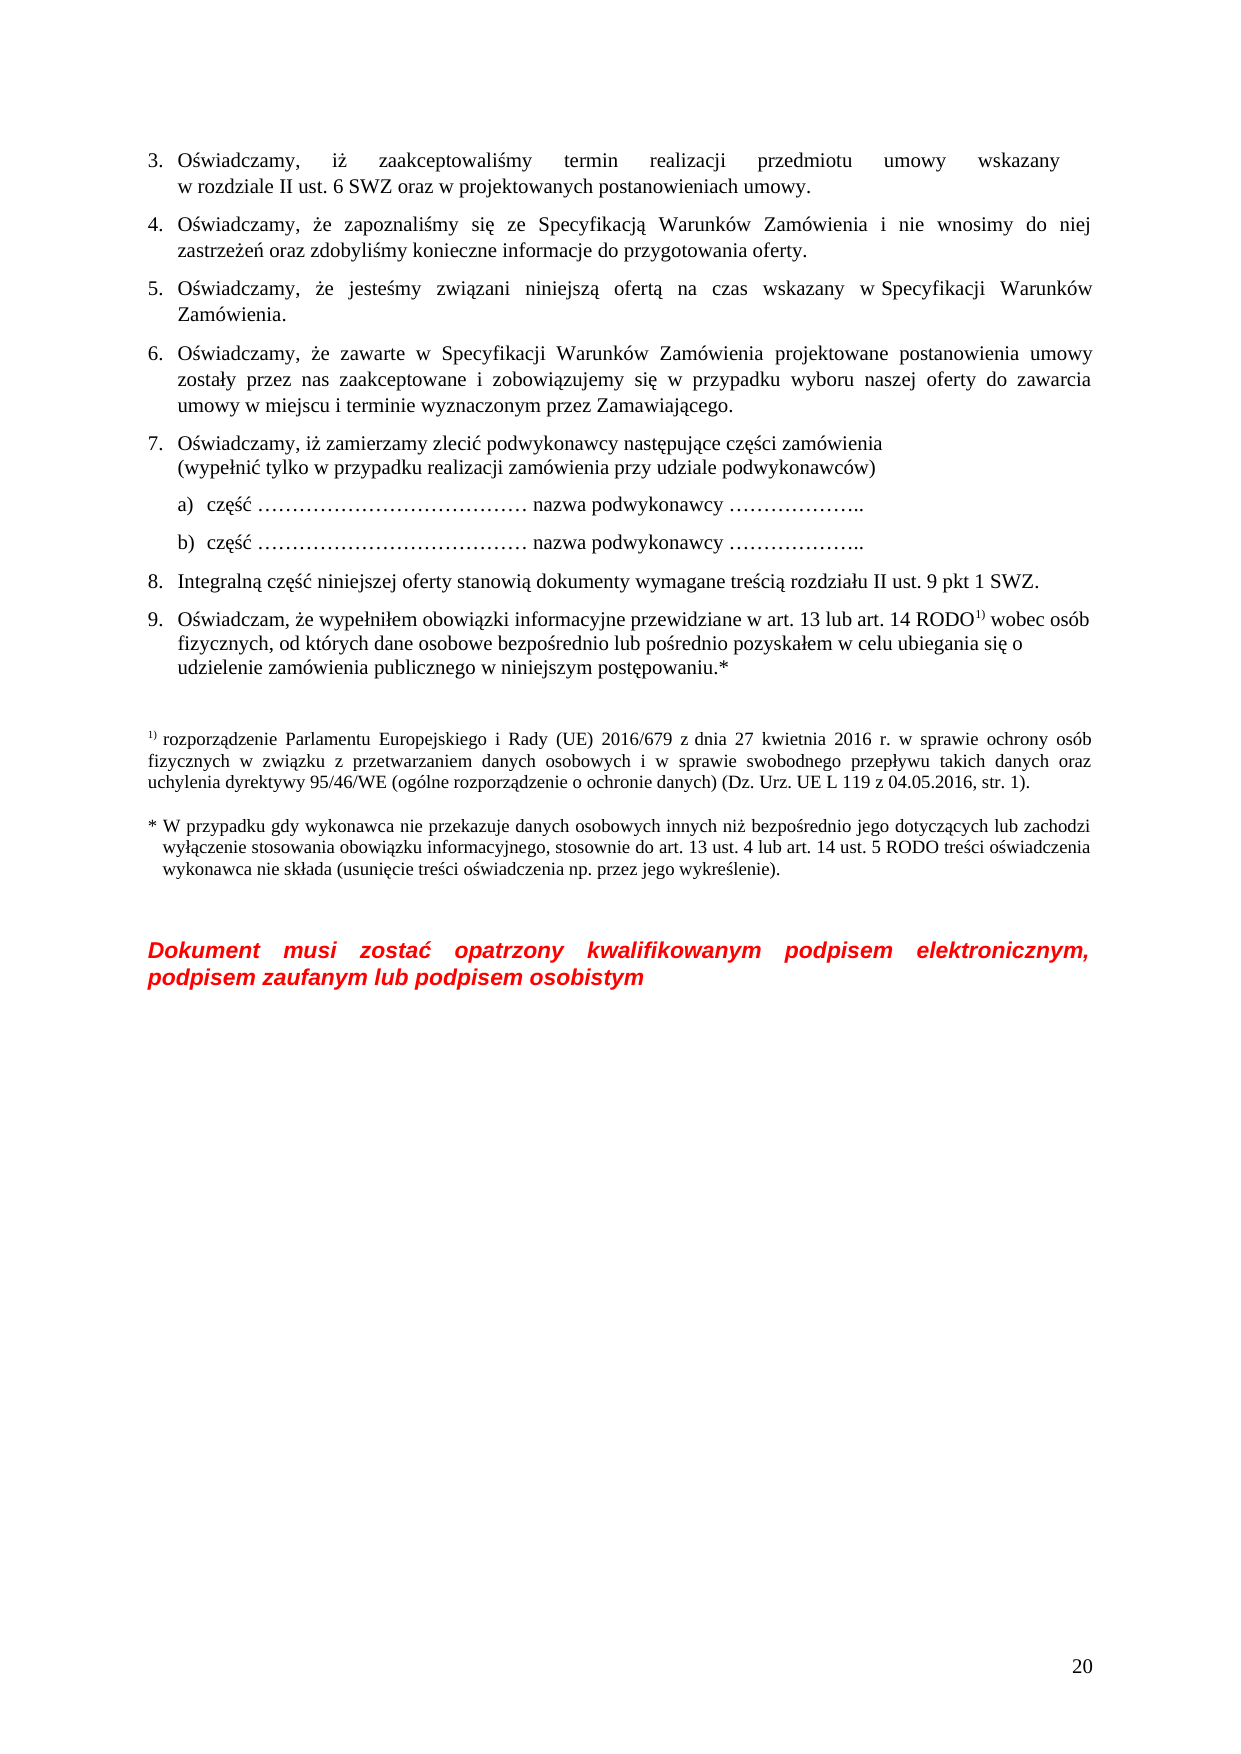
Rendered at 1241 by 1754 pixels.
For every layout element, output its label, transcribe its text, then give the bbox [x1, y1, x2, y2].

list Oświadczamy, że zapoznaliśmy się ze Specyfikacją Warunków Zamówienia i nie wnosimy do niej zastrzeżeń oraz zdobyliśmy konieczne informacje do przygotowania oferty. [148, 212, 1093, 262]
list Oświadczamy, iż zamierzamy zlecić podwykonawcy następujące części zamówienia [148, 431, 1093, 455]
list Oświadczamy, iż zaakceptowaliśmy termin realizacji przedmiotu umowy wskazany w rozdziale II ust. 6 SWZ oraz w projektowanych postanowieniach umowy. [148, 148, 1093, 198]
text * W przypadku gdy wykonawca nie przekazuje danych osobowych innych niż bezpośrednio jego dotyczących lub zachodzi wyłączenie stosowania obowiązku informacyjnego, stosownie do art. 13 ust. 4 lub art. 14 ust. 5 RODO treści oświadczenia wykonawca nie składa (usunięcie treści oświadczenia np. przez jego wykreślenie). [148, 814, 1093, 879]
list część ………………………………… nazwa podwykonawcy ……………….. [177, 492, 1093, 516]
text 1) rozporządzenie Parlamentu Europejskiego i Rady (UE) 2016/679 z dnia 27 kwietnia 2016 r. w sprawie ochrony osób fizycznych w związku z przetwarzaniem danych osobowych i w sprawie swobodnego przepływu takich danych oraz uchylenia dyrektywy 95/46/WE (ogólne rozporządzenie o ochronie danych) (Dz. Urz. UE L 119 z 04.05.2016, str. 1). [148, 728, 1093, 793]
text Dokument musi zostać opatrzony kwalifikowanym podpisem elektronicznym, podpisem zaufanym lub podpisem osobistym [148, 937, 1093, 990]
list Oświadczamy, że jesteśmy związani niniejszą ofertą na czas wskazany w Specyfikacji Warunków Zamówienia. [148, 276, 1093, 326]
text (wypełnić tylko w przypadku realizacji zamówienia przy udziale podwykonawców) [148, 455, 1093, 479]
list Oświadczamy, że zawarte w Specyfikacji Warunków Zamówienia projektowane postanowienia umowy zostały przez nas zaakceptowane i zobowiązujemy się w przypadku wyboru naszej oferty do zawarcia umowy w miejscu i terminie wyznaczonym przez Zamawiającego. [148, 341, 1093, 417]
list Oświadczam, że wypełniłem obowiązki informacyjne przewidziane w art. 13 lub art. 14 RODO1) wobec osób fizycznych, od których dane osobowe bezpośrednio lub pośrednio pozyskałem w celu ubiegania się o udzielenie zamówienia publicznego w niniejszym postępowaniu.* [148, 607, 1093, 679]
list Integralną część niniejszej oferty stanowią dokumenty wymagane treścią rozdziału II ust. 9 pkt 1 SWZ. [148, 568, 1093, 593]
list część ………………………………… nazwa podwykonawcy ……………….. [177, 530, 1093, 554]
